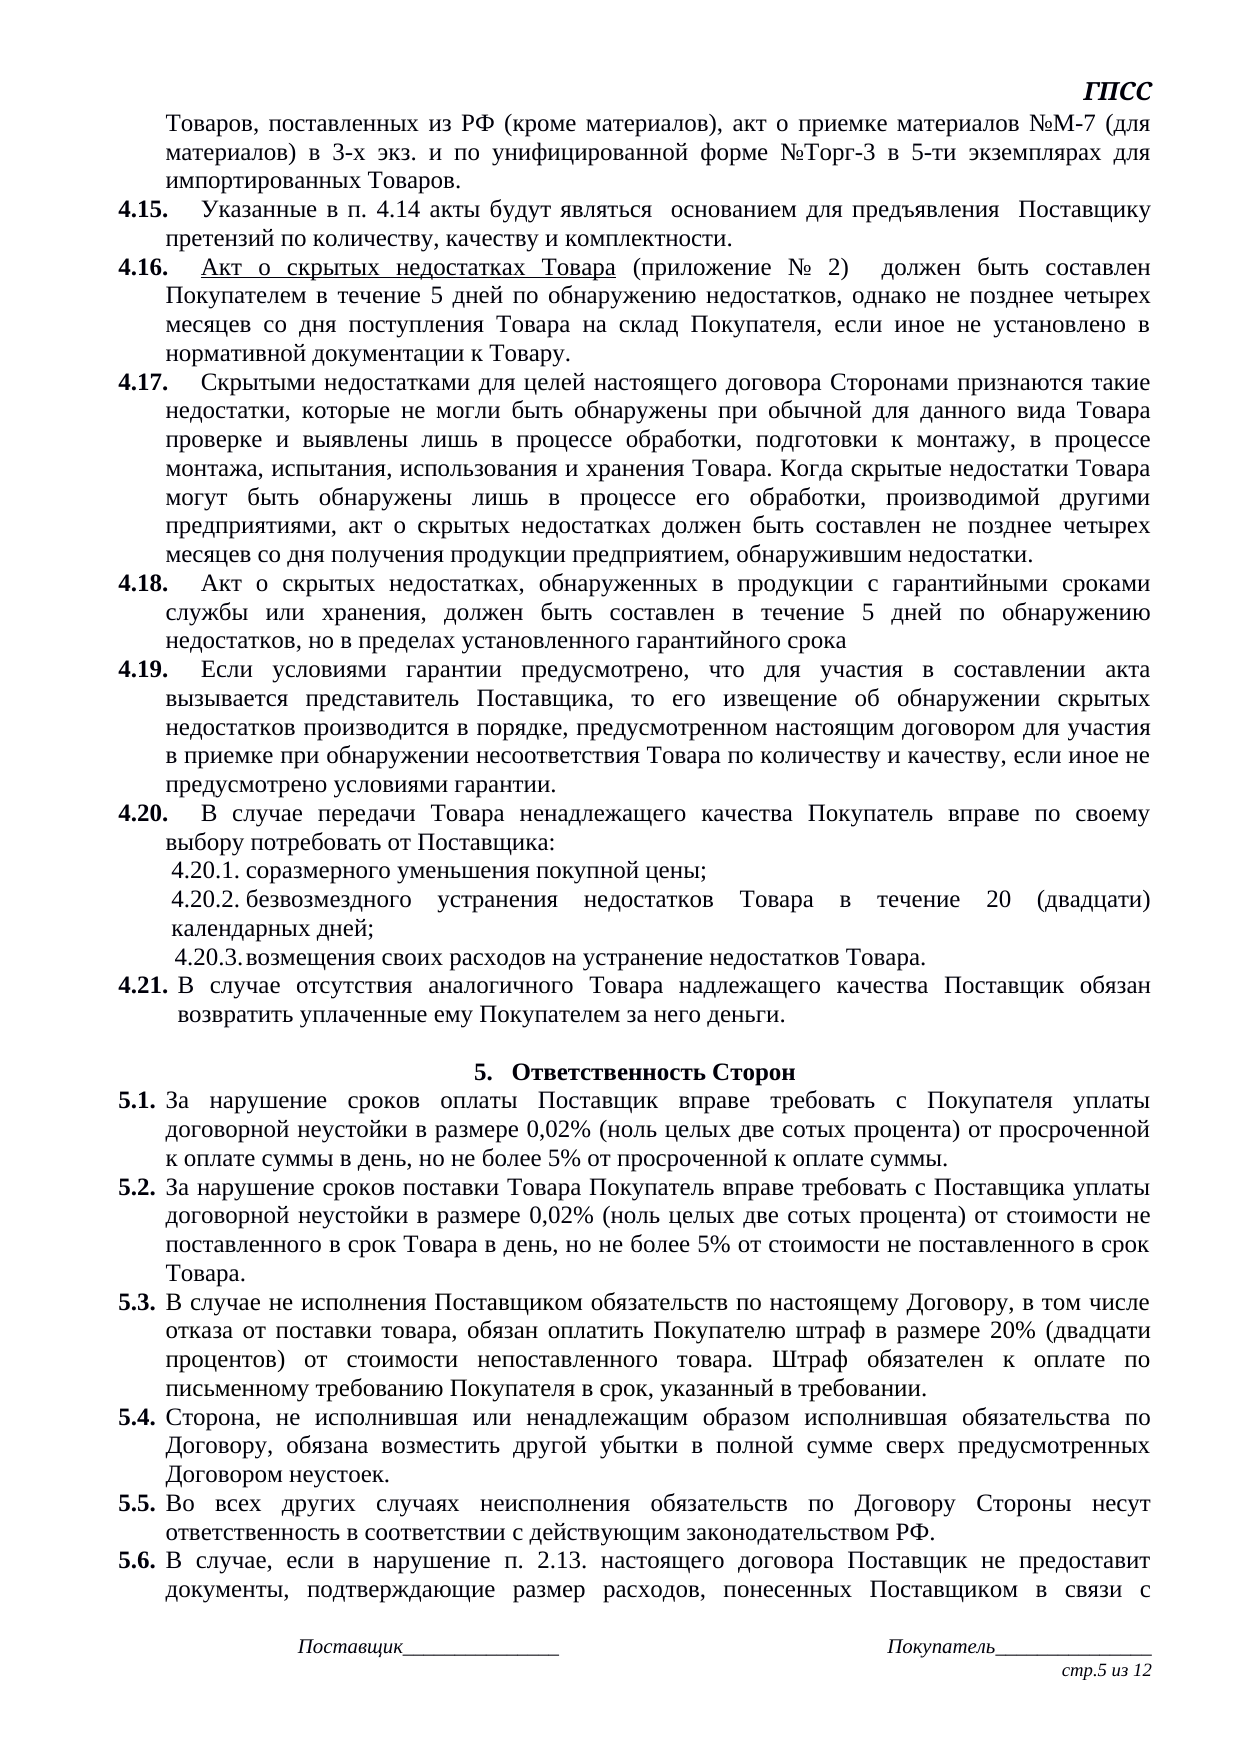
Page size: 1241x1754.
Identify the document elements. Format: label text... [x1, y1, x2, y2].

list За нарушение сроков поставки Товара Покупатель вправе требовать с Поставщика уплаты договорной неустойки в размере 0,02% (ноль целых две сотых процента) от стоимости не поставленного в срок Товара в день, но не более 5% от стоимости не поставленного в срок Товара. [118, 1172, 1152, 1287]
list В случае передачи Товара ненадлежащего качества Покупатель вправе по своему выбору потребовать от Поставщика: [118, 798, 1152, 855]
list Сторона, не исполнившая или ненадлежащим образом исполнившая обязательства по Договору, обязана возместить другой убытки в полной сумме сверх предусмотренных Договором неустоек. [118, 1402, 1152, 1488]
list За нарушение сроков оплаты Поставщик вправе требовать с Покупателя уплаты договорной неустойки в размере 0,02% (ноль целых две сотых процента) от просроченной к оплате суммы в день, но не более 5% от просроченной к оплате суммы. [118, 1085, 1152, 1172]
list В случае отсутствия аналогичного Товара надлежащего качества Поставщик обязан возвратить уплаченные ему Покупателем за него деньги. [118, 970, 1152, 1028]
list Акт о скрытых недостатках Товара (приложение № 2) должен быть составлен Покупателем в течение 5 дней по обнаружению недостатков, однако не позднее четырех месяцев со дня поступления Товара на склад Покупателя, если иное не установлено в нормативной документации к Товару. [118, 252, 1152, 367]
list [118, 108, 1152, 194]
list Если условиями гарантии предусмотрено, что для участия в составлении акта вызывается представитель Поставщика, то его извещение об обнаружении скрытых недостатков производится в порядке, предусмотренном настоящим договором для участия в приемке при обнаружении несоответствия Товара по количеству и качеству, если иное не предусмотрено условиями гарантии. [118, 654, 1152, 798]
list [118, 1545, 1152, 1603]
list безвозмездного устранения недостатков Товара в течение 20 (двадцати) календарных дней; [171, 884, 1152, 942]
list Во всех других случаях неисполнения обязательств по Договору Стороны несут ответственность в соответствии с действующим законодательством РФ. [118, 1488, 1152, 1545]
list соразмерного уменьшения покупной цены; [118, 855, 1152, 884]
list возмещения своих расходов на устранение недостатков Товара. [118, 942, 1152, 970]
list Акт о скрытых недостатках, обнаруженных в продукции с гарантийными сроками службы или хранения, должен быть составлен в течение 5 дней по обнаружению недостатков, но в пределах установленного гарантийного срока [118, 568, 1152, 654]
list Указанные в п. 4.14 акты будут являться основанием для предъявления Поставщику претензий по количеству, качеству и комплектности. [118, 194, 1152, 252]
list Скрытыми недостатками для целей настоящего договора Сторонами признаются такие недостатки, которые не могли быть обнаружены при обычной для данного вида Товара проверке и выявлены лишь в процессе обработки, подготовки к монтажу, в процессе монтажа, испытания, использования и хранения Товара. Когда скрытые недостатки Товара могут быть обнаружены лишь в процессе его обработки, производимой другими предприятиями, акт о скрытых недостатках должен быть составлен не позднее четырех месяцев со дня получения продукции предприятием, обнаружившим недостатки. [118, 367, 1152, 568]
list Ответственность Сторон [118, 1057, 1152, 1085]
list В случае не исполнения Поставщиком обязательств по настоящему Договору, в том числе отказа от поставки товара, обязан оплатить Покупателю штраф в размере 20% (двадцати процентов) от стоимости непоставленного товара. Штраф обязателен к оплате по письменному требованию Покупателя в срок, указанный в требовании. [118, 1287, 1152, 1402]
